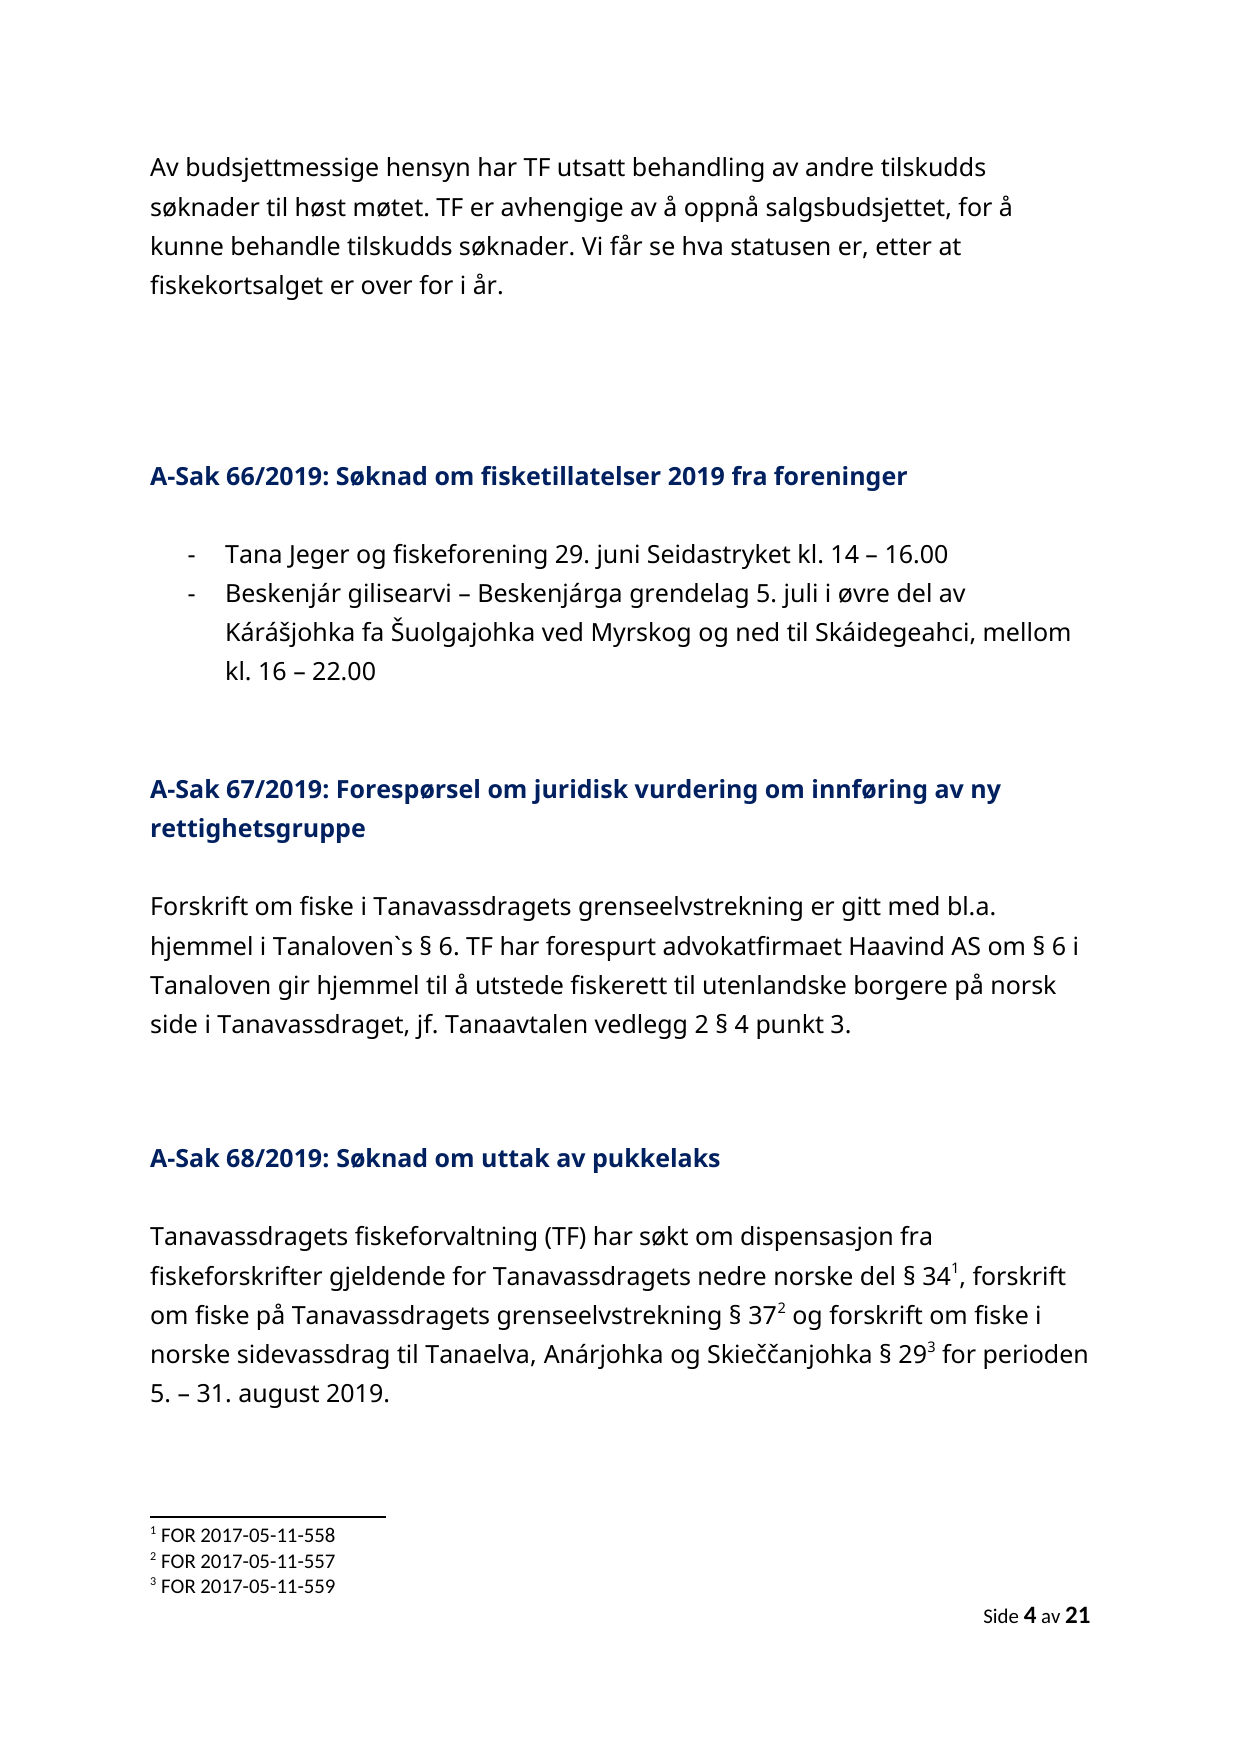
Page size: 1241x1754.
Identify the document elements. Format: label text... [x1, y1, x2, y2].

list Tana Jeger og fiskeforening 29. juni Seidastryket kl. 14 – 16.00 [187, 537, 1090, 571]
text A-Sak 68/2019: Søknad om uttak av pukkelaks [150, 1141, 1090, 1175]
text Forskrift om fiske i Tanavassdragets grenseelvstrekning er gitt med bl.a. hjemmel i Tanaloven`s § 6. TF har forespurt advokatfirmaet Haavind AS om § 6 i Tanaloven gir hjemmel til å utstede fiskerett til utenlandske borgere på norsk side i Tanavassdraget, jf. Tanaavtalen vedlegg 2 § 4 punkt 3. [150, 889, 1090, 1041]
text A-Sak 66/2019: Søknad om fisketillatelser 2019 fra foreninger [150, 458, 1090, 492]
list Beskenjár gilisearvi – Beskenjárga grendelag 5. juli i øvre del av Kárášjohka fa Šuolgajohka ved Myrskog og ned til Skáidegeahci, mellom kl. 16 – 22.00 [187, 576, 1090, 688]
text Av budsjettmessige hensyn har TF utsatt behandling av andre tilskudds søknader til høst møtet. TF er avhengige av å oppnå salgsbudsjettet, for å kunne behandle tilskudds søknader. Vi får se hva statusen er, etter at fiskekortsalget er over for i år. [150, 150, 1090, 302]
text A-Sak 67/2019: Forespørsel om juridisk vurdering om innføring av ny rettighetsgruppe [150, 772, 1090, 845]
text Tanavassdragets fiskeforvaltning (TF) har søkt om dispensasjon fra fiskeforskrifter gjeldende for Tanavassdragets nedre norske del § 34, forskrift om fiske på Tanavassdragets grenseelvstrekning § 37 og forskrift om fiske i norske sidevassdrag til Tanaelva, Anárjohka og Skieččanjohka § 29 for perioden 5. – 31. august 2019. [150, 1219, 1090, 1410]
